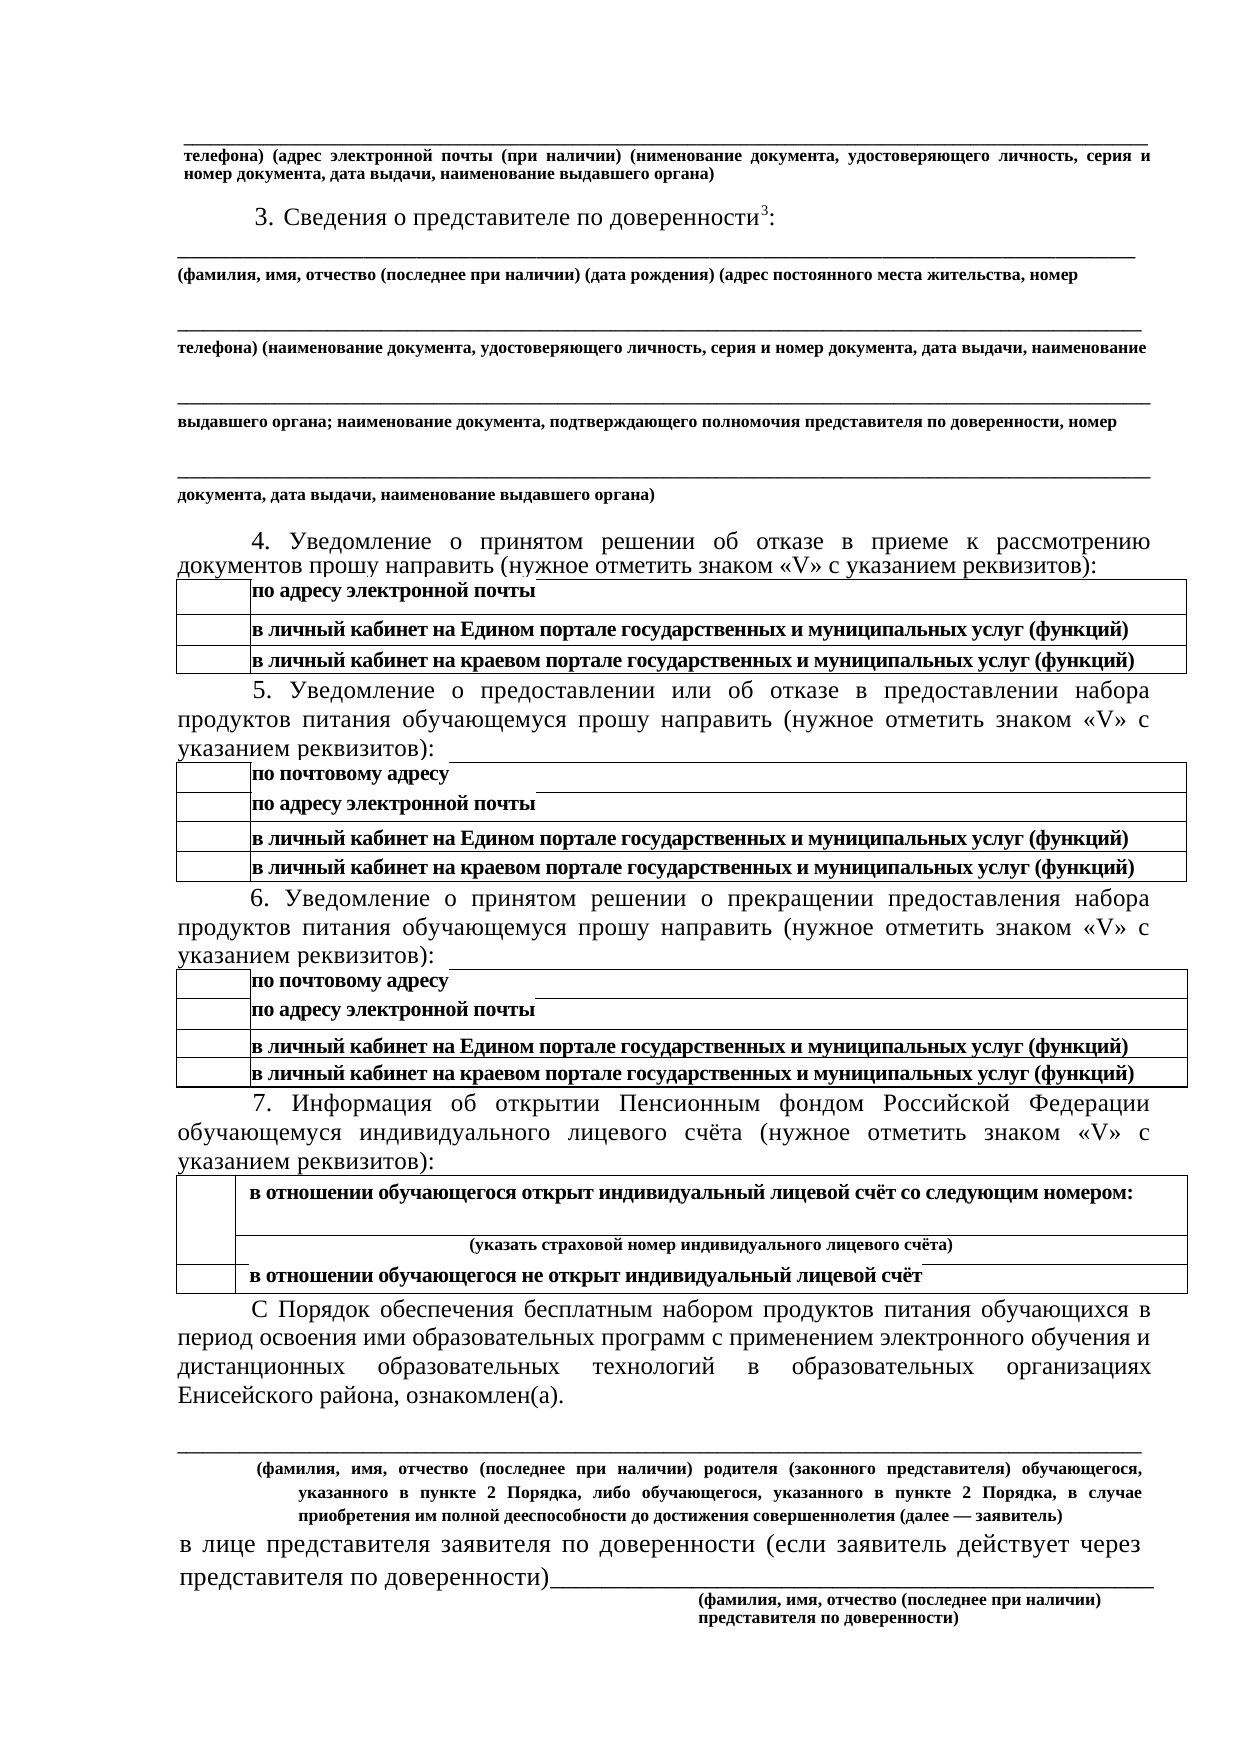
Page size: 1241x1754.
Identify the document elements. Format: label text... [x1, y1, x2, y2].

text (фамилия, имя, отчество (последнее при наличии) представителя по доверенности) [698, 1591, 1152, 1627]
text _____________________________________________________________________________________________________________телефона) (адрес электронной почты (при наличии) (нименование документа, удостоверяющего личность, серия и номер документа, дата выдачи, наименование выдавшего органа) [183, 130, 1152, 183]
text ______________________________________________________________________________________________________________ документа, дата выдачи, наименование выдавшего органа) [177, 456, 1152, 505]
table_cell по адресу электронной почты [251, 999, 1187, 1028]
table_cell в личный кабинет на Едином портале государственных и муниципальных услуг (функций) [251, 615, 1186, 645]
table_cell в личный кабинет на краевом портале государственных и муниципальных услуг (функций) [251, 646, 1186, 673]
text (фамилия, имя, отчество (последнее при наличии) (дата рождения) (адрес постоянного места жительства, номер [177, 261, 1152, 285]
table_cell [177, 646, 250, 673]
table_header по почтовому адресу [251, 763, 1186, 792]
table_cell [177, 793, 250, 821]
table_cell по адресу электронной почты [251, 793, 1186, 821]
table_cell [177, 999, 250, 1028]
table_cell (указать страховой номер индивидуального лицевого счёта) [236, 1236, 1187, 1264]
table_header [177, 580, 250, 614]
text 6. Уведомление о принятом решении о прекращении предоставления набора продуктов питания обучающемуся прошу направить (нужное отметить знаком «V» с указанием реквизитов): [177, 882, 1152, 969]
text (фамилия, имя, отчество (последнее при наличии) родителя (законного представителя) обучающегося, указанного в пункте 2 Порядка, либо обучающегося, указанного в пункте 2 Порядка, в случае приобретения им полной дееспособности до достижения совершеннолетия (далее — заявитель) [256, 1456, 1143, 1526]
text ________________________________________________________________________ [177, 231, 1152, 261]
table_cell [177, 852, 250, 881]
table_header [177, 1176, 235, 1264]
table_header [177, 970, 250, 998]
table_header в отношении обучающегося открыт индивидуальный лицевой счёт со следующим номером: [236, 1176, 1187, 1235]
table_cell в личный кабинет на Едином портале государственных и муниципальных услуг (функций) [251, 1030, 1187, 1057]
table_cell [177, 1030, 250, 1057]
table_cell [177, 822, 250, 851]
table_cell в отношении обучающегося не открыт индивидуальный лицевой счёт [236, 1265, 1187, 1293]
list Сведения о представителе по доверенности3: [183, 201, 1152, 231]
table_header по почтовому адресу [251, 970, 1187, 998]
table_cell [177, 1058, 250, 1086]
text 4. Уведомление о принятом решении об отказе в приеме к рассмотрению документов прошу направить (нужное отметить знаком «V» с указанием реквизитов): [177, 530, 1152, 579]
text ______________________________________________________________________________________________________________ выдавшего органа; наименование документа, подтверждающего полномочия представителя по доверенности, номер [177, 383, 1152, 432]
text 5. Уведомление о предоставлении или об отказе в предоставлении набора продуктов питания обучающемуся прошу направить (нужное отметить знаком «V» с указанием реквизитов): [177, 674, 1152, 762]
text _____________________________________________________________________________________________________________ телефона) (наименование документа, удостоверяющего личность, серия и номер документа, дата выдачи, наименование [177, 309, 1152, 358]
text в лице представителя заявителя по доверенности (если заявитель действует через представителя по доверенности) [179, 1526, 1143, 1591]
text 7. Информация об открытии Пенсионным фондом Российской Федерации обучающемуся индивидуального лицевого счёта (нужное отметить знаком «V» с указанием реквизитов): [177, 1088, 1152, 1175]
table_cell [177, 1265, 235, 1293]
table_cell в личный кабинет на краевом портале государственных и муниципальных услуг (функций) [251, 852, 1186, 881]
text С Порядок обеспечения бесплатным набором продуктов питания обучающихся в период освоения ими образовательных программ с применением электронного обучения и дистанционных образовательных технологий в образовательных организациях Енисейского района, ознакомлен(а). [177, 1294, 1152, 1409]
table_cell в личный кабинет на краевом портале государственных и муниципальных услуг (функций) [251, 1058, 1187, 1086]
text _____________________________________________________________________________________________________________ [177, 1432, 1143, 1456]
table_header по адресу электронной почты [251, 580, 1186, 614]
table_cell [177, 615, 250, 645]
table_cell в личный кабинет на Едином портале государственных и муниципальных услуг (функций) [251, 822, 1186, 851]
table_header [177, 763, 250, 792]
